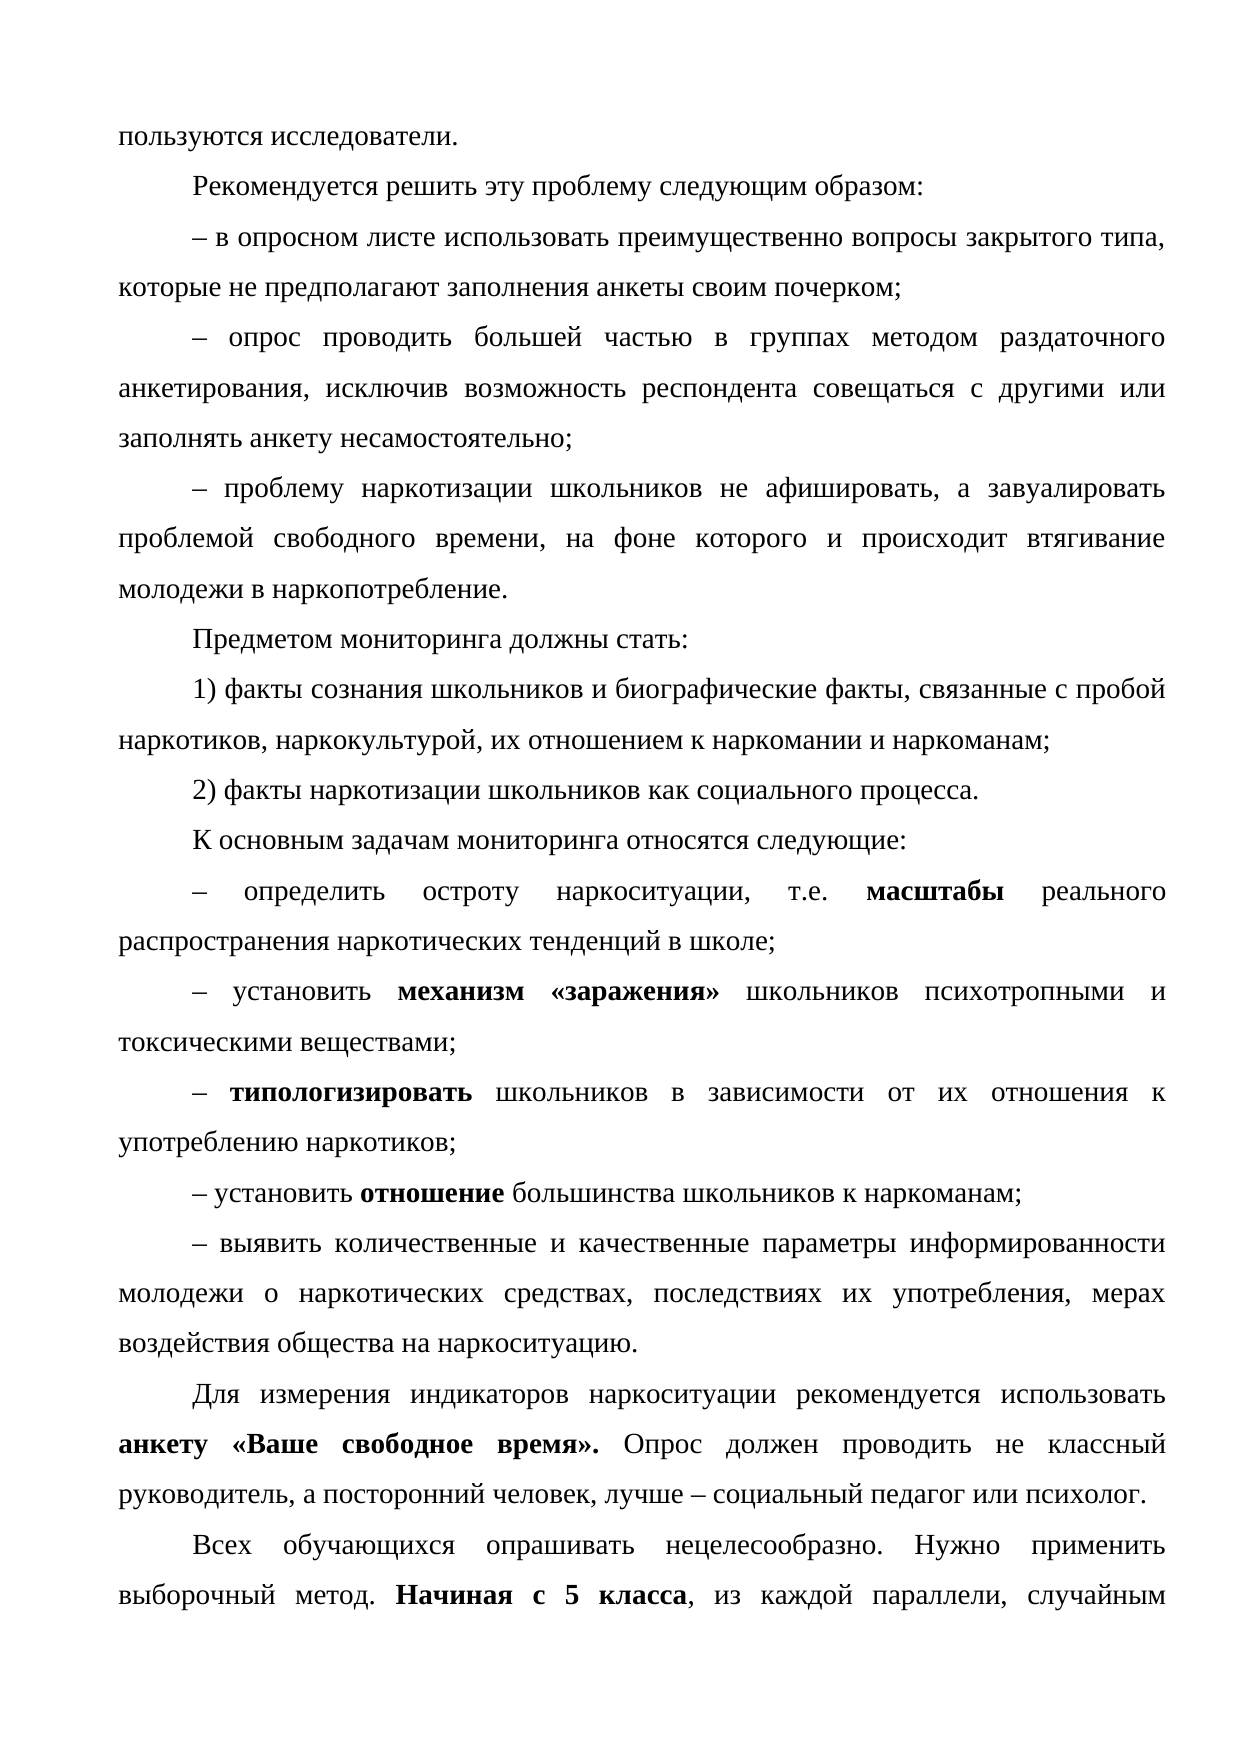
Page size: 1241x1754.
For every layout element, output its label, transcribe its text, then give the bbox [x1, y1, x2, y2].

text Предметом мониторинга должны стать: [118, 621, 1167, 655]
text К основным задачам мониторинга относятся следующие: [118, 822, 1167, 856]
text Для измерения индикаторов наркоситуации рекомендуется использовать анкету «Ваше свободное время». Опрос должен проводить не классный руководитель, а посторонний человек, лучше – социальный педагог или психолог. [118, 1376, 1167, 1510]
text – в опросном листе использовать преимущественно вопросы закрытого типа, которые не предполагают заполнения анкеты своим почерком; [118, 219, 1167, 303]
text – выявить количественные и качественные параметры информированности молодежи о наркотических средствах, последствиях их употребления, мерах воздействия общества на наркоситуацию. [118, 1225, 1167, 1359]
title – установить механизм «заражения» школьников психотропными и токсическими веществами; [118, 973, 1167, 1057]
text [118, 1527, 1167, 1611]
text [118, 118, 1167, 152]
text 1) факты сознания школьников и биографические факты, связанные с пробой наркотиков, наркокультурой, их отношением к наркомании и наркоманам; [118, 672, 1167, 755]
title – определить остроту наркоситуации, т.е. масштабы реального распространения наркотических тенденций в школе; [118, 873, 1167, 957]
text – проблему наркотизации школьников не афишировать, а завуалировать проблемой свободного времени, на фоне которого и происходит втягивание молодежи в наркопотребление. [118, 470, 1167, 604]
text Рекомендуется решить эту проблему следующим образом: [118, 168, 1167, 202]
text – установить отношение большинства школьников к наркоманам; [118, 1175, 1167, 1208]
text – типологизировать школьников в зависимости от их отношения к употреблению наркотиков; [118, 1074, 1167, 1158]
text 2) факты наркотизации школьников как социального процесса. [118, 772, 1167, 806]
text – опрос проводить большей частью в группах методом раздаточного анкетирования, исключив возможность респондента совещаться с другими или заполнять анкету несамостоятельно; [118, 319, 1167, 453]
